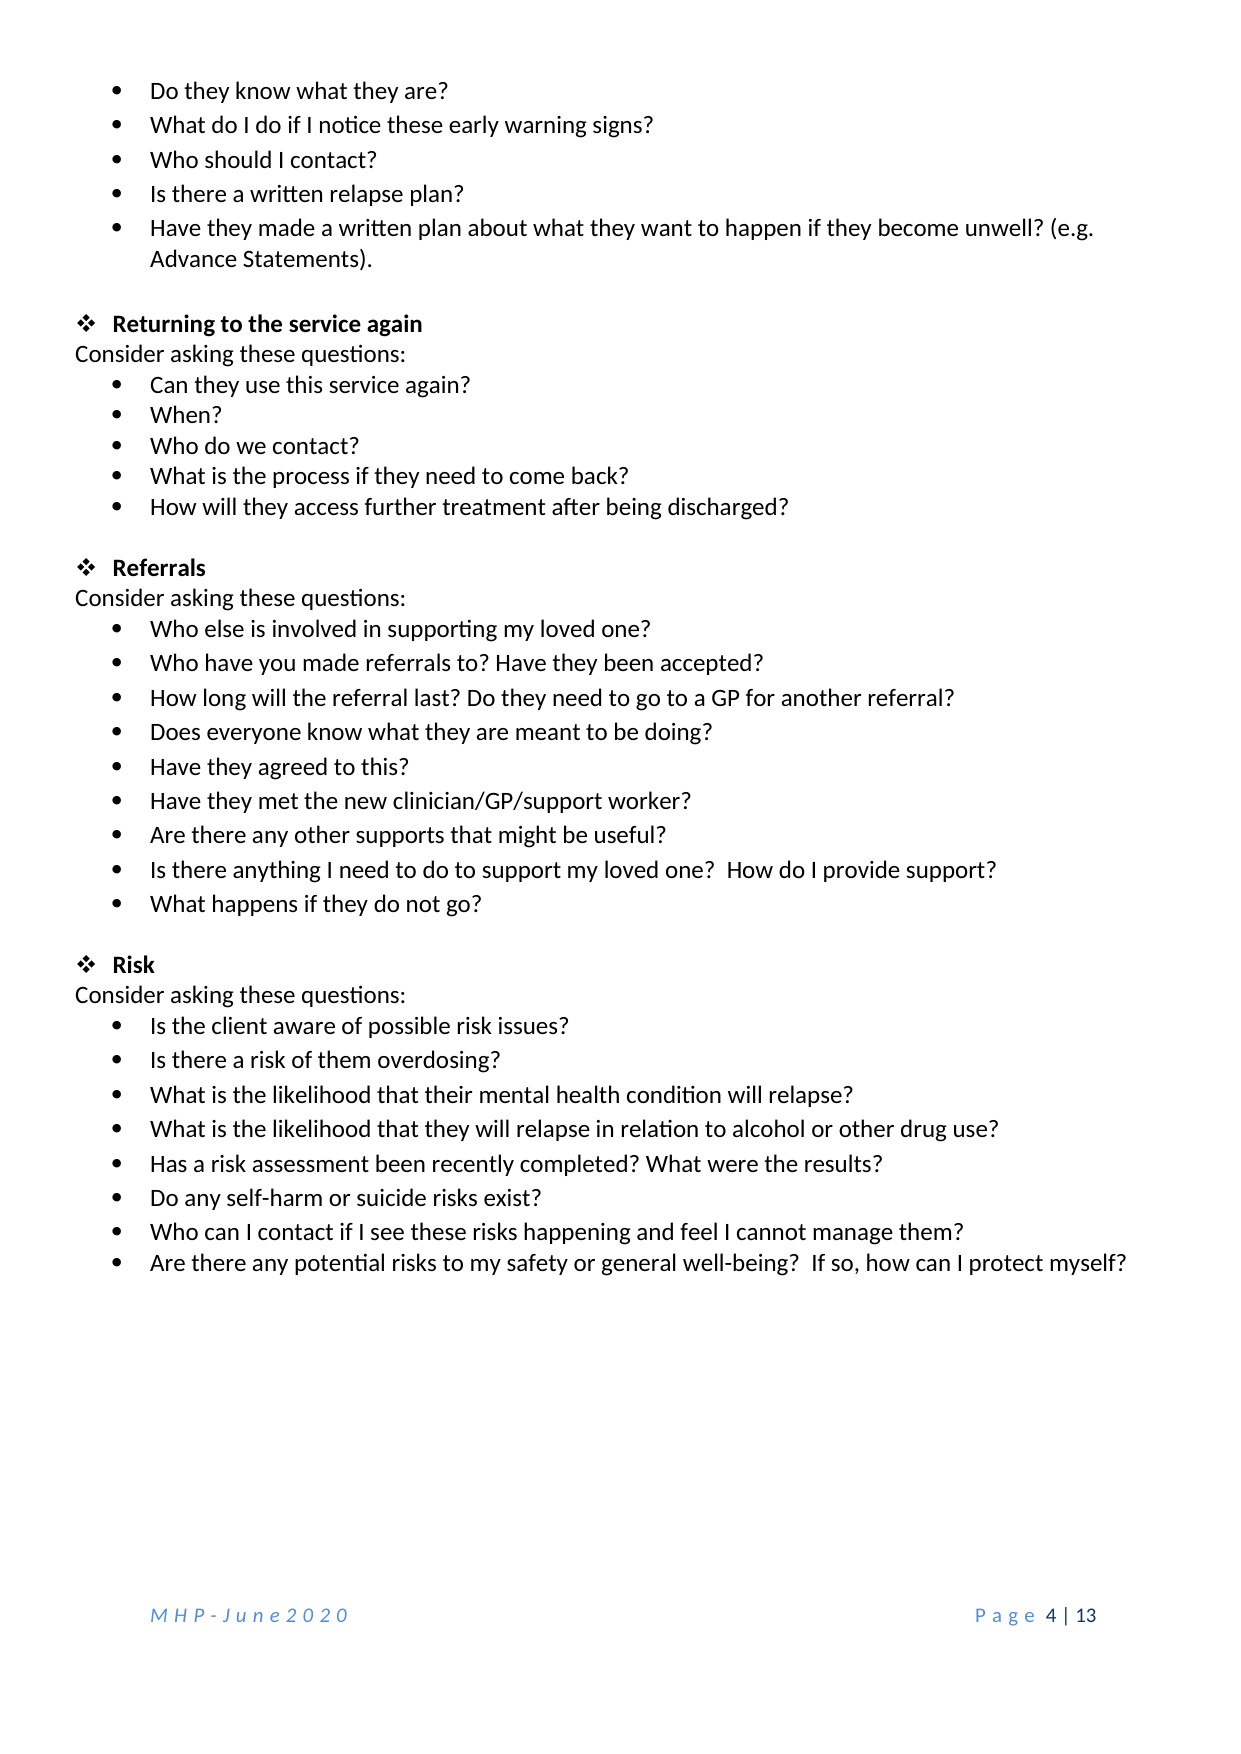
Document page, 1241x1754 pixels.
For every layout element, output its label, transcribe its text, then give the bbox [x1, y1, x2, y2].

list Who do we contact? [112, 430, 1165, 461]
list Referrals [75, 552, 1165, 583]
list Has a risk assessment been recently completed? What were the results? [112, 1148, 1165, 1178]
text Consider asking these questions: [75, 980, 1165, 1010]
list Risk [75, 949, 1165, 980]
list What is the likelihood that they will relapse in relation to alcohol or other drug use? [112, 1113, 1165, 1144]
list Do they know what they are? [112, 75, 1165, 106]
list What happens if they do not go? [112, 888, 1165, 919]
list Who else is involved in supporting my loved one? [112, 613, 1165, 644]
list Are there any other supports that might be useful? [112, 819, 1165, 850]
list Who have you made referrals to? Have they been accepted? [112, 647, 1165, 678]
list Who can I contact if I see these risks happening and feel I cannot manage them? [112, 1216, 1165, 1247]
list Is there a risk of them overdosing? [112, 1044, 1165, 1075]
list Is there anything I need to do to support my loved one? How do I provide support? [112, 854, 1165, 884]
text Consider asking these questions: [75, 583, 1165, 613]
list What do I do if I notice these early warning signs? [112, 109, 1165, 140]
list Is the client aware of possible risk issues? [112, 1010, 1165, 1041]
list Do any self-harm or suicide risks exist? [112, 1182, 1165, 1213]
list What is the process if they need to come back? [112, 461, 1165, 491]
list Is there a written relapse plan? [112, 178, 1165, 209]
list How will they access further treatment after being discharged? [112, 491, 1165, 522]
list Who should I contact? [112, 144, 1165, 174]
text Consider asking these questions: [75, 338, 1165, 369]
list When? [112, 399, 1165, 430]
list How long will the referral last? Do they need to go to a GP for another referral? [112, 682, 1165, 712]
list Can they use this service again? [112, 369, 1165, 399]
list Returning to the service again [75, 308, 1165, 338]
list Does everyone know what they are meant to be doing? [112, 716, 1165, 747]
list Have they met the new clinician/GP/support worker? [112, 785, 1165, 816]
list Have they agreed to this? [112, 751, 1165, 781]
list What is the likelihood that their mental health condition will relapse? [112, 1079, 1165, 1109]
list Have they made a written plan about what they want to happen if they become unwell? (e.g. Advance Statements). [112, 212, 1165, 273]
list Are there any potential risks to my safety or general well-being? If so, how can I protect myself? [112, 1247, 1165, 1277]
